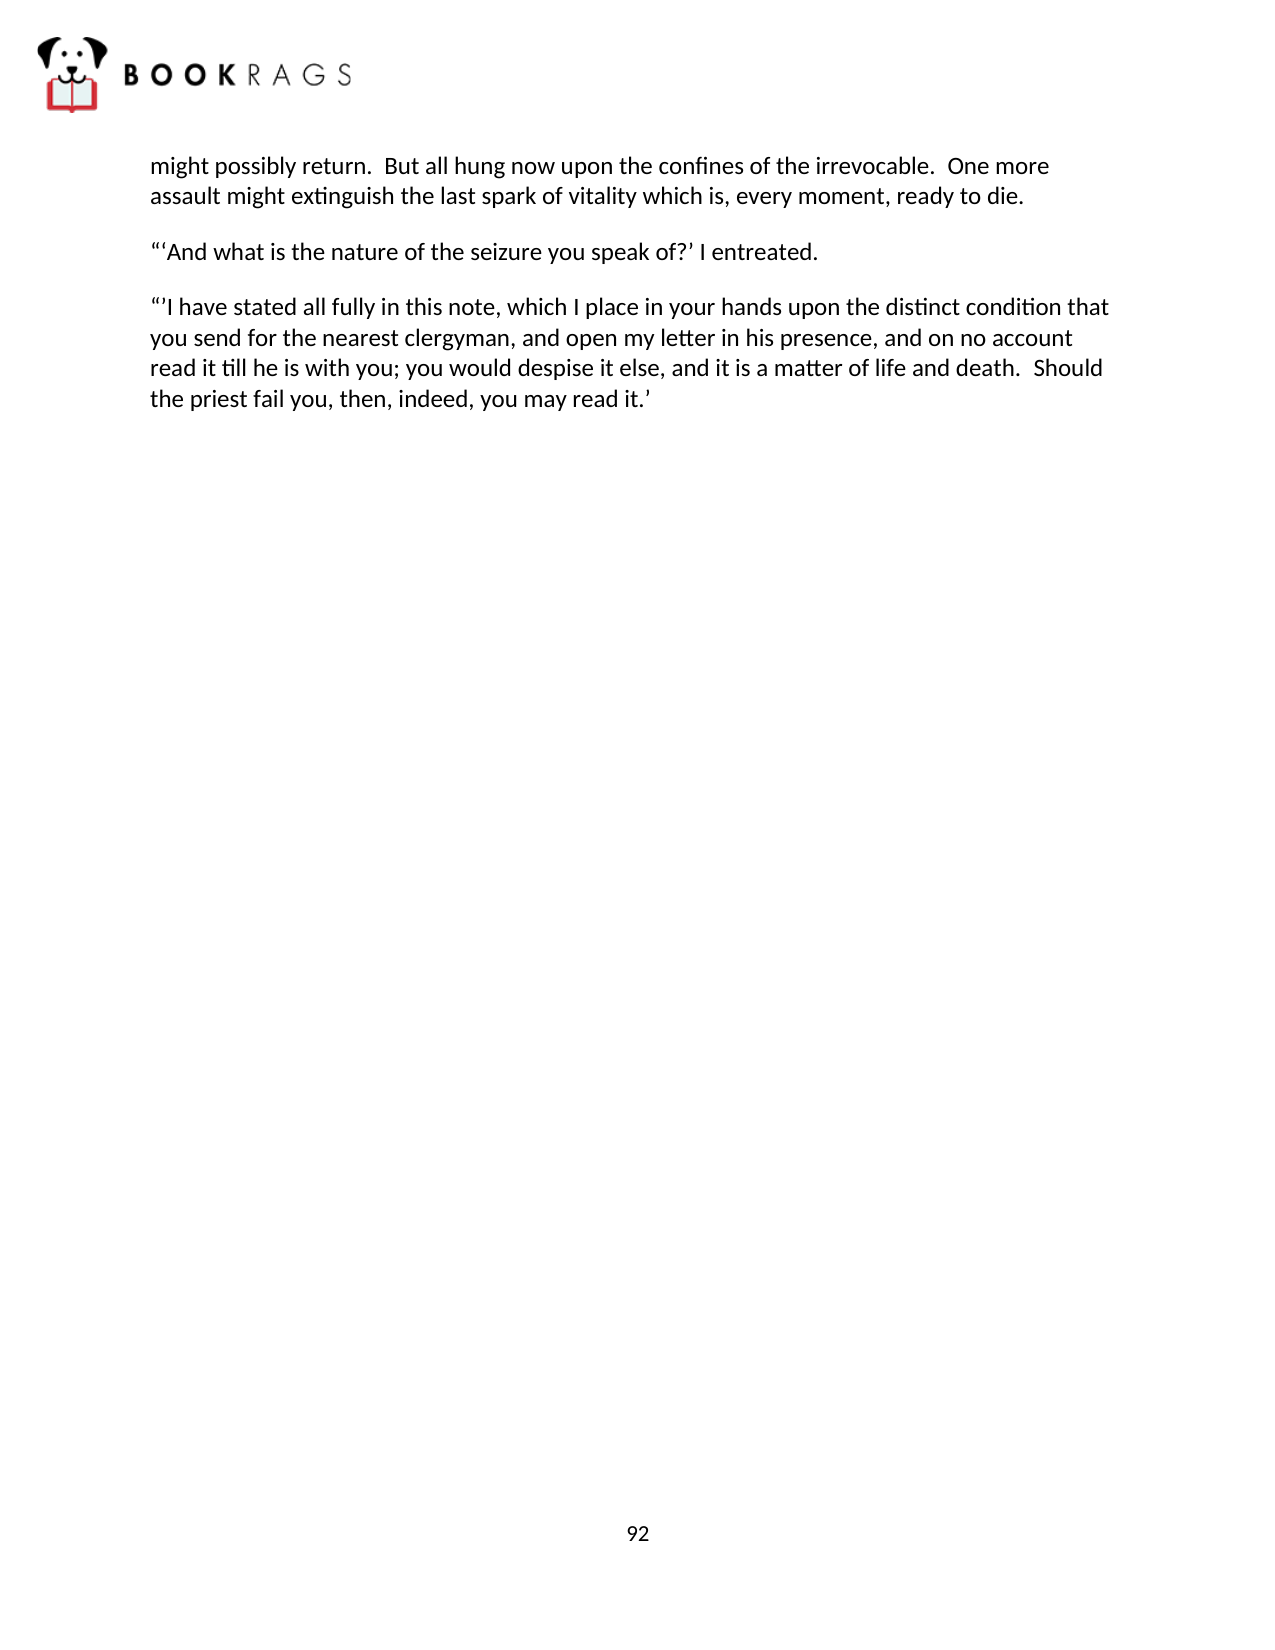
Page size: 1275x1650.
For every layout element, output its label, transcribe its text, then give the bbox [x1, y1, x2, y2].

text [150, 150, 1125, 211]
picture [37, 37, 351, 113]
text “’I have stated all fully in this note, which I place in your hands upon the distinct condition that you send for the nearest clergyman, and open my letter in his presence, and on no account read it till he is with you; you would despise it else, and it is a matter of life and death. Should the priest fail you, then, indeed, you may read it.’ [150, 292, 1125, 414]
text “‘And what is the nature of the seizure you speak of?’ I entreated. [150, 236, 1125, 267]
